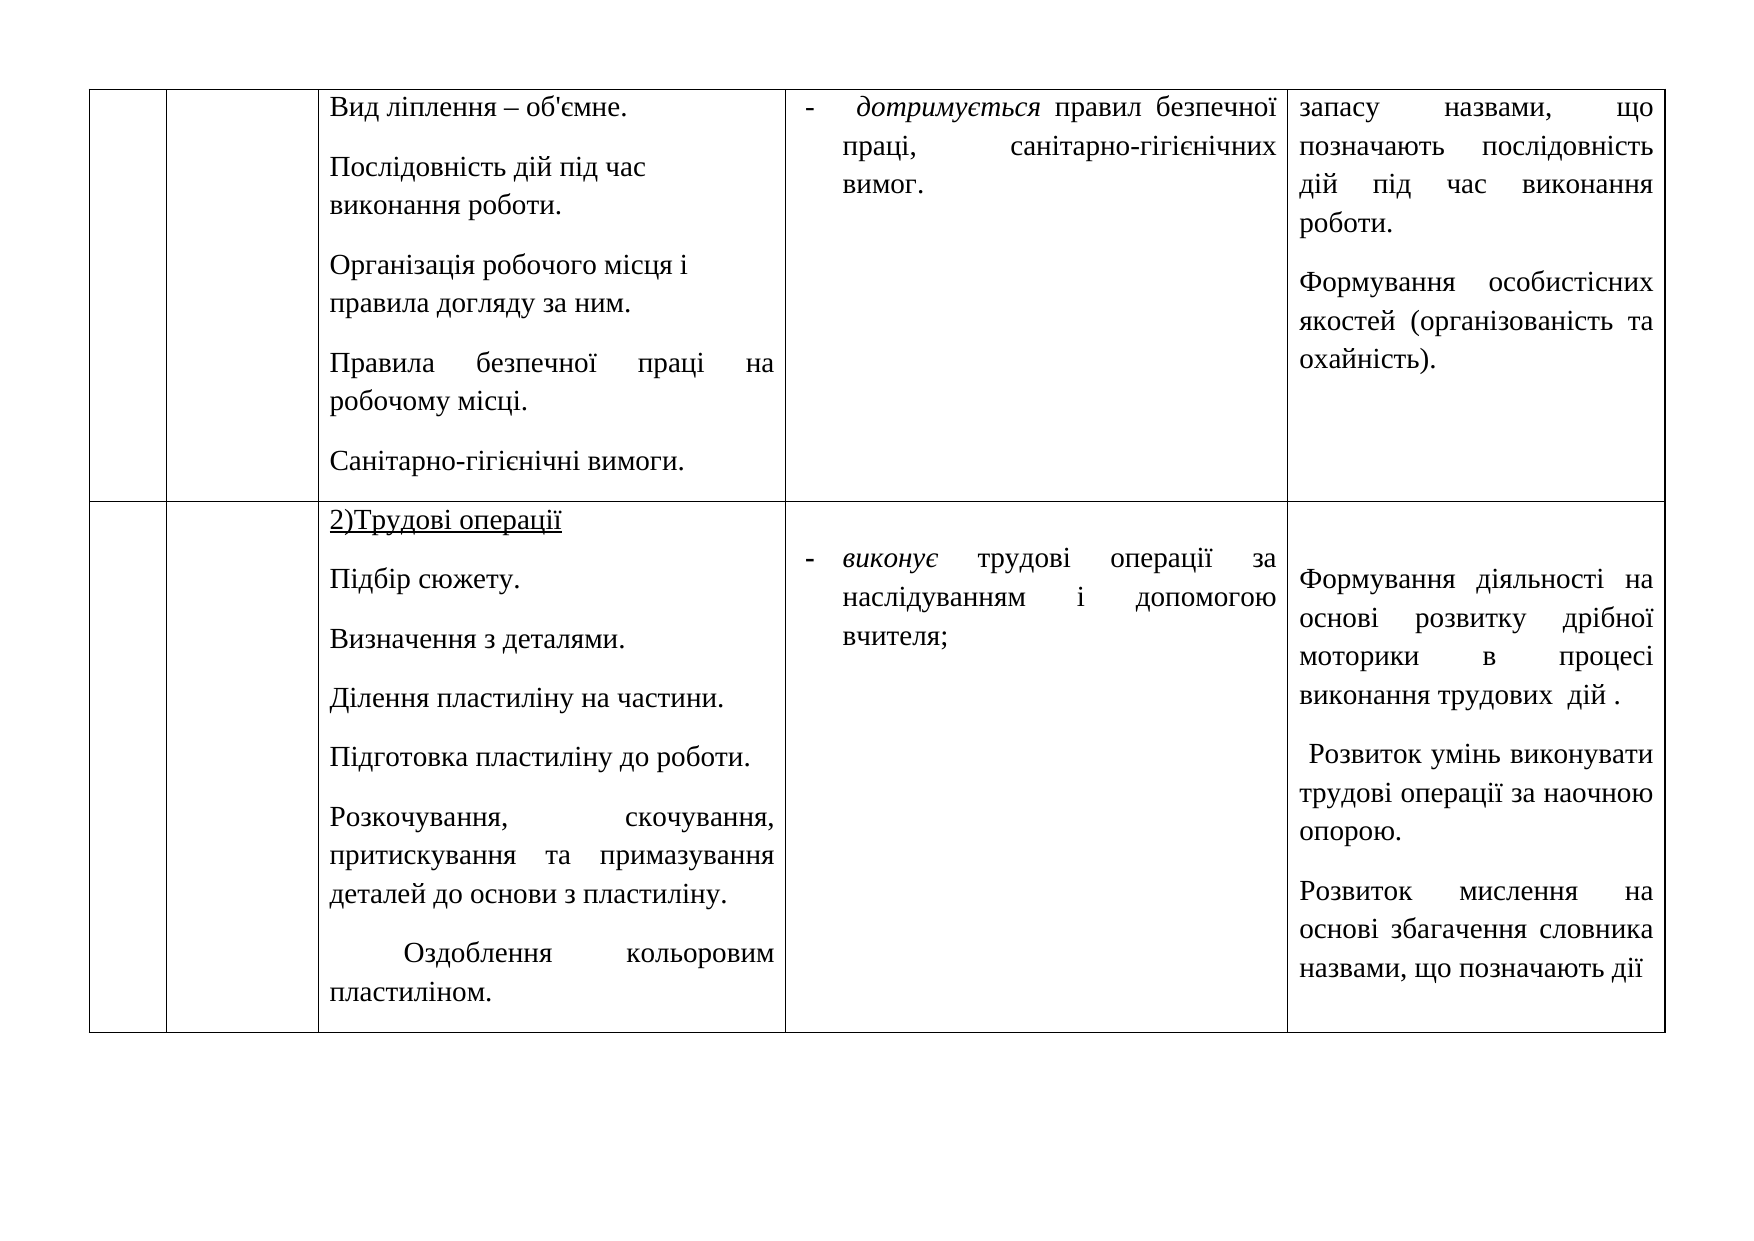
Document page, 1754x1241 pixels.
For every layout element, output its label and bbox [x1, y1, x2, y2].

table_cell [90, 90, 166, 501]
table_cell [786, 90, 1287, 501]
table_cell [167, 90, 318, 501]
table_cell [319, 90, 785, 501]
table_cell [1288, 90, 1664, 501]
table_cell [786, 502, 1287, 1032]
table_cell [167, 502, 318, 1032]
table_cell [90, 502, 166, 1032]
table_cell [1288, 502, 1664, 1032]
table_cell [319, 502, 785, 1032]
